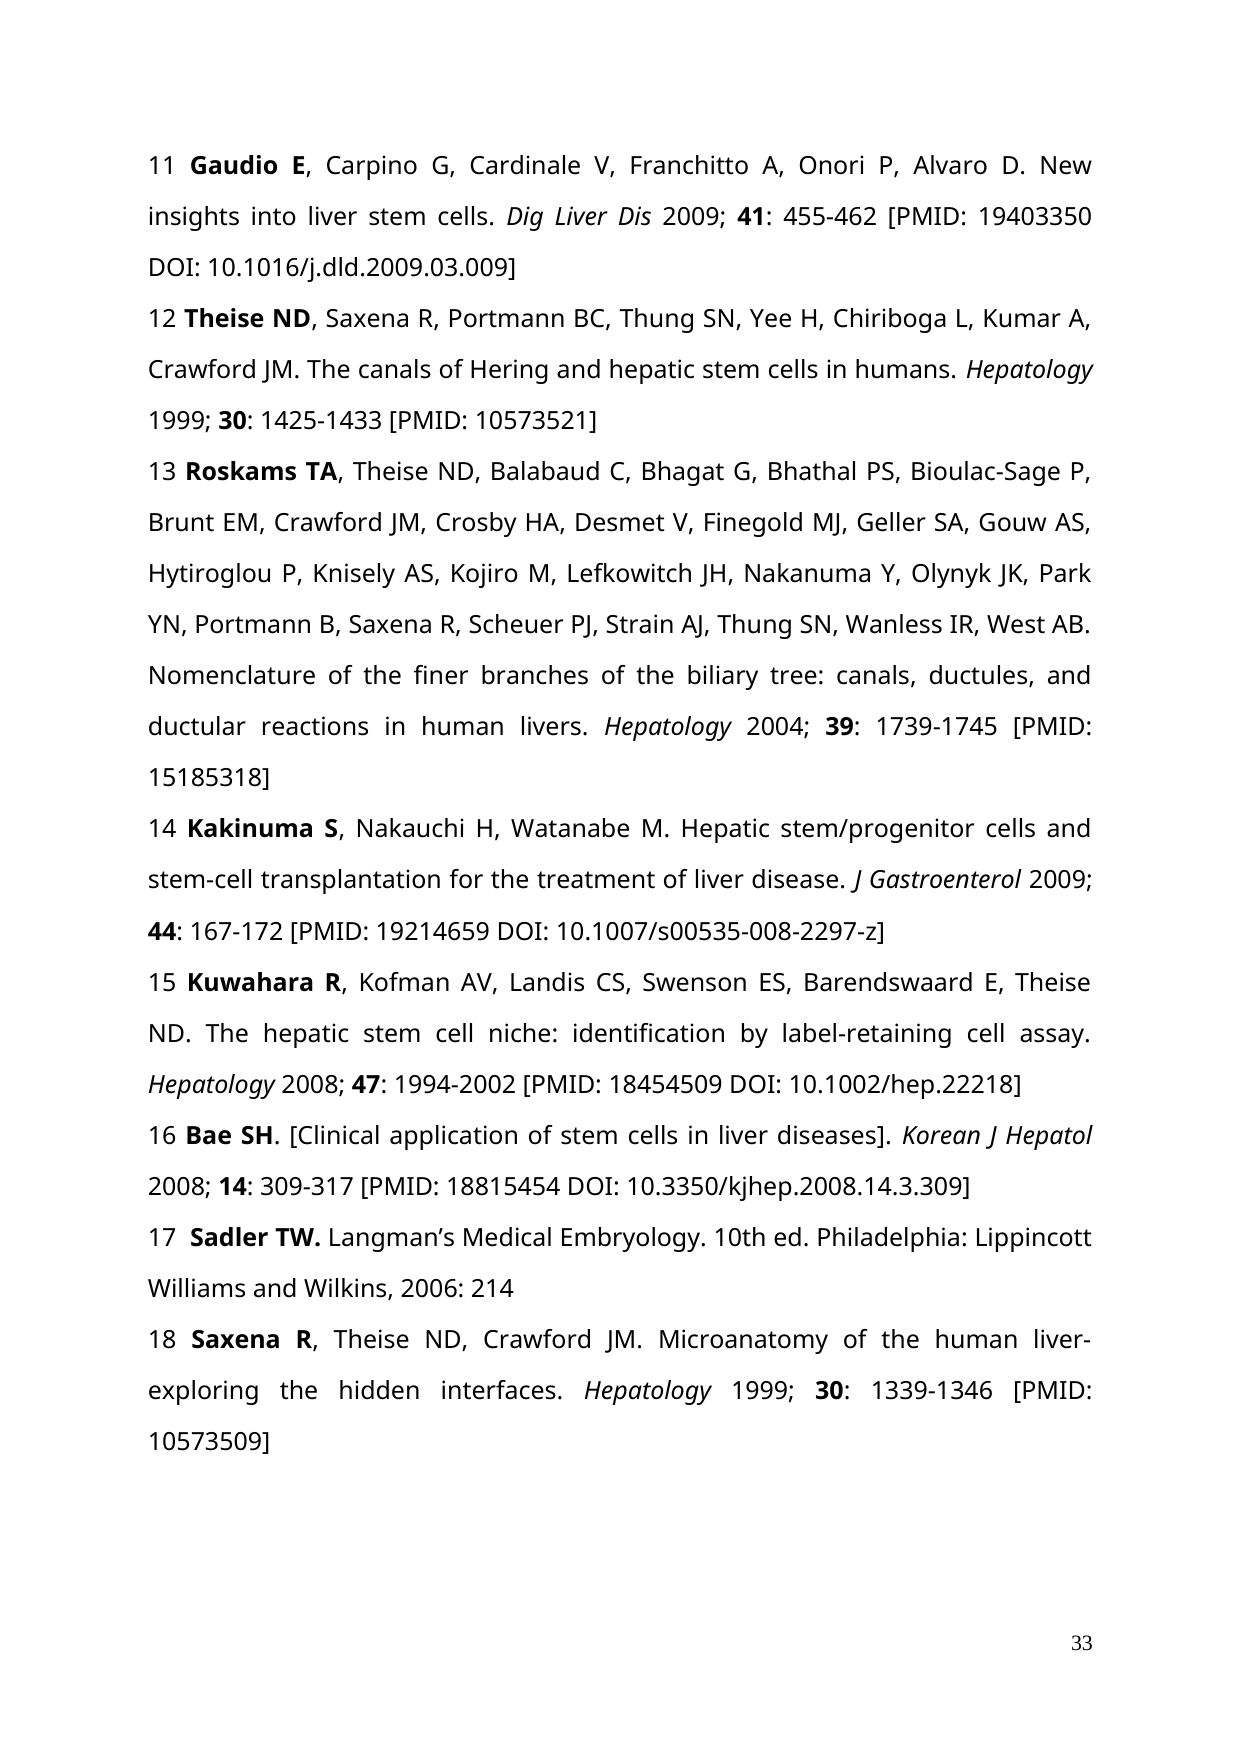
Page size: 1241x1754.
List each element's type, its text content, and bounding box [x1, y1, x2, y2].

text 18 Saxena R, Theise ND, Crawford JM. Microanatomy of the human liver-exploring the hidden interfaces. Hepatology 1999; 30: 1339-1346 [PMID: 10573509] [148, 1322, 1093, 1458]
text 16 Bae SH. [Clinical application of stem cells in liver diseases]. Korean J Hepatol 2008; 14: 309-317 [PMID: 18815454 DOI: 10.3350/kjhep.2008.14.3.309] [148, 1117, 1093, 1202]
text 17 Sadler TW. Langman’s Medical Embryology. 10th ed. Philadelphia: Lippincott Williams and Wilkins, 2006: 214 [148, 1219, 1093, 1304]
text 13 Roskams TA, Theise ND, Balabaud C, Bhagat G, Bhathal PS, Bioulac-Sage P, Brunt EM, Crawford JM, Crosby HA, Desmet V, Finegold MJ, Geller SA, Gouw AS, Hytiroglou P, Knisely AS, Kojiro M, Lefkowitch JH, Nakanuma Y, Olynyk JK, Park YN, Portmann B, Saxena R, Scheuer PJ, Strain AJ, Thung SN, Wanless IR, West AB. Nomenclature of the finer branches of the biliary tree: canals, ductules, and ductular reactions in human livers. Hepatology 2004; 39: 1739-1745 [PMID: 15185318] [148, 454, 1093, 794]
text 11 Gaudio E, Carpino G, Cardinale V, Franchitto A, Onori P, Alvaro D. New insights into liver stem cells. Dig Liver Dis 2009; 41: 455-462 [PMID: 19403350 DOI: 10.1016/j.dld.2009.03.009] [148, 148, 1093, 284]
text 12 Theise ND, Saxena R, Portmann BC, Thung SN, Yee H, Chiriboga L, Kumar A, Crawford JM. The canals of Hering and hepatic stem cells in humans. Hepatology 1999; 30: 1425-1433 [PMID: 10573521] [148, 301, 1093, 437]
text 15 Kuwahara R, Kofman AV, Landis CS, Swenson ES, Barendswaard E, Theise ND. The hepatic stem cell niche: identification by label-retaining cell assay. Hepatology 2008; 47: 1994-2002 [PMID: 18454509 DOI: 10.1002/hep.22218] [148, 964, 1093, 1100]
text 14 Kakinuma S, Nakauchi H, Watanabe M. Hepatic stem/progenitor cells and stem-cell transplantation for the treatment of liver disease. J Gastroenterol 2009; 44: 167-172 [PMID: 19214659 DOI: 10.1007/s00535-008-2297-z] [148, 811, 1093, 947]
